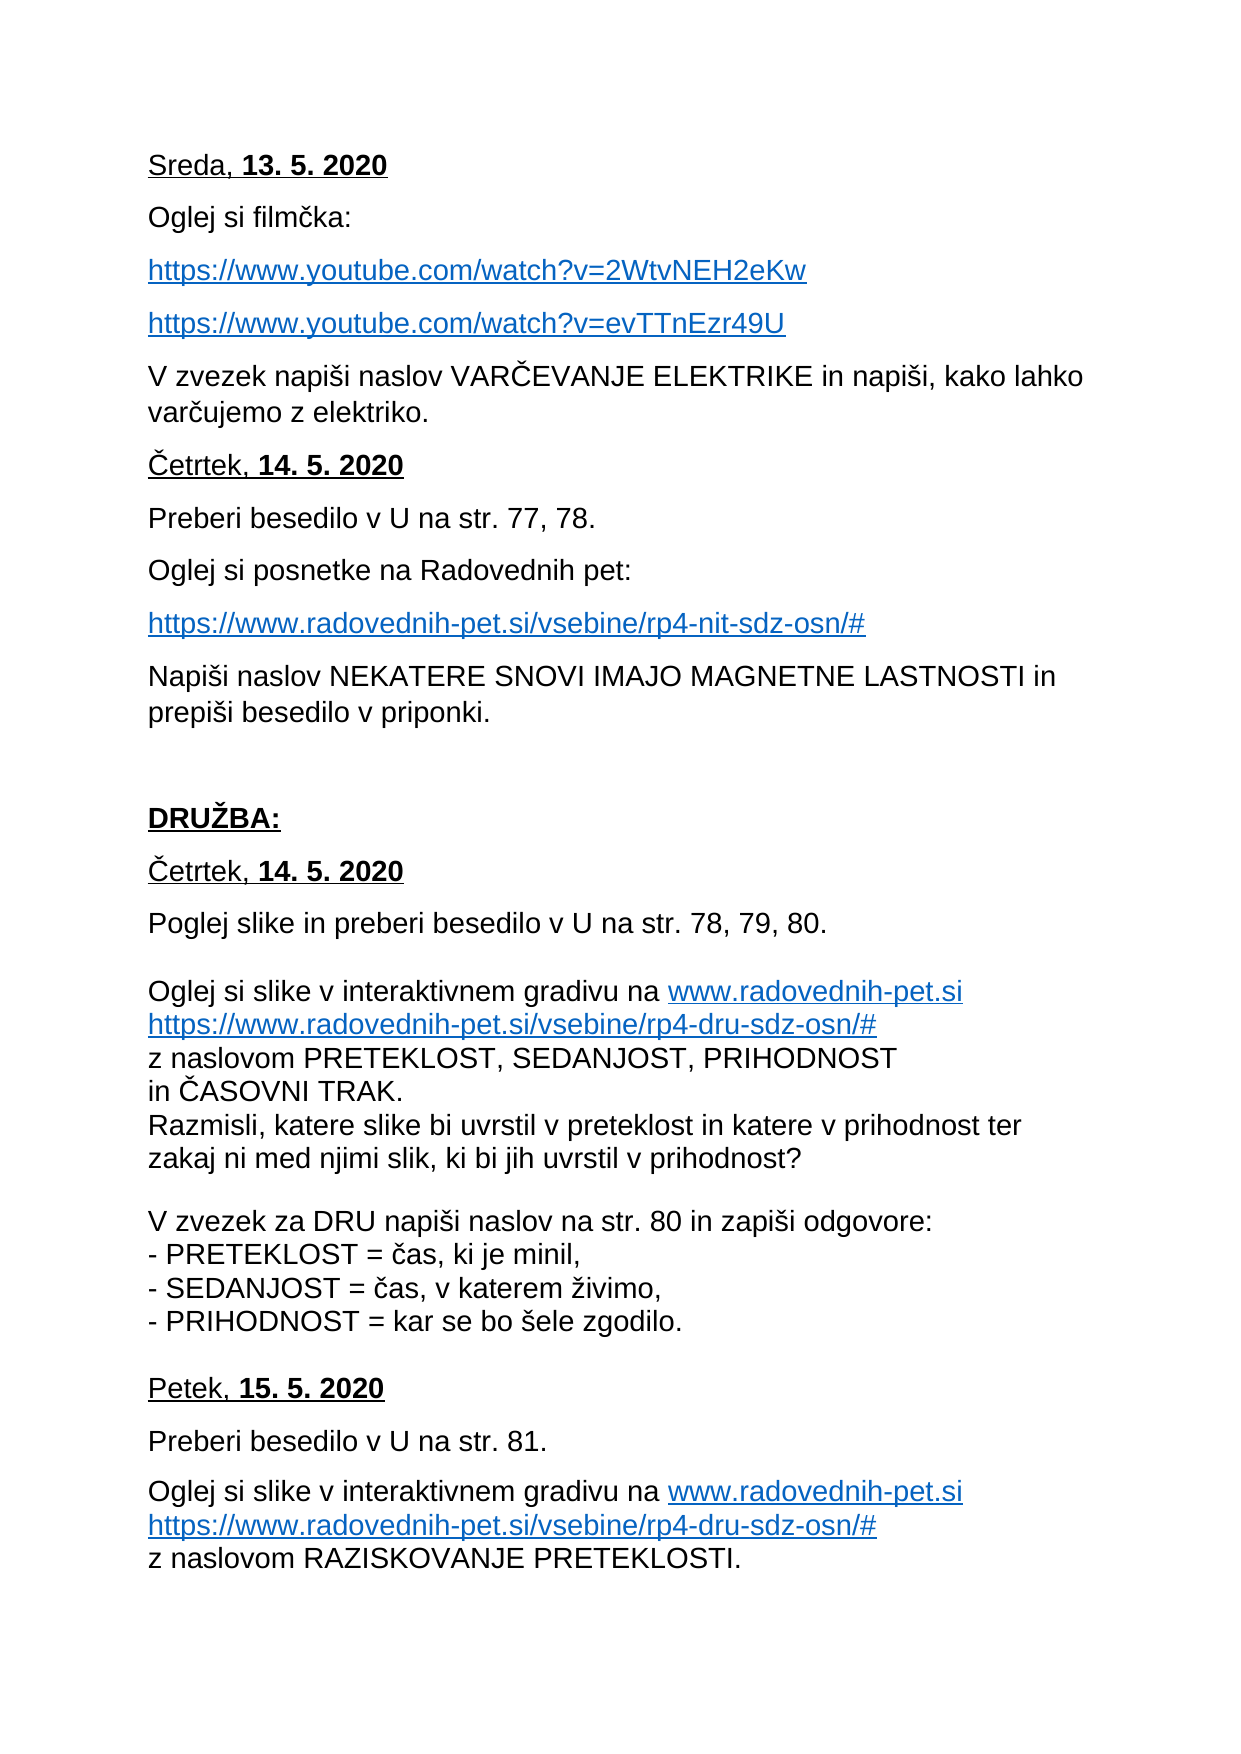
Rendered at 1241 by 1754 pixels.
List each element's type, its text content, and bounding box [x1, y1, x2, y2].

text Preberi besedilo v U na str. 77, 78. [148, 501, 1093, 534]
text - PRIHODNOST = kar se bo šele zgodilo. [148, 1304, 1093, 1338]
text Oglej si slike v interaktivnem gradivu na www.radovednih-pet.si [148, 973, 1093, 1007]
text Četrtek, 14. 5. 2020 [148, 854, 1093, 887]
text DRUŽBA: [148, 801, 1093, 834]
text Napiši naslov NEKATERE SNOVI IMAJO MAGNETNE LASTNOSTI in prepiši besedilo v priponki. [148, 659, 1093, 729]
text Preberi besedilo v U na str. 81. [148, 1424, 1093, 1458]
text https://www.youtube.com/watch?v=2WtvNEH2eKw [148, 253, 1093, 287]
text Četrtek, 14. 5. 2020 [148, 448, 1093, 481]
text - PRETEKLOST = čas, ki je minil, [148, 1237, 1093, 1271]
text - SEDANJOST = čas, v katerem živimo, [148, 1271, 1093, 1304]
text Razmisli, katere slike bi uvrstil v preteklost in katere v prihodnost ter zakaj ni med njimi slik, ki bi jih uvrstil v prihodnost? [148, 1108, 1093, 1175]
text V zvezek za DRU napiši naslov na str. 80 in zapiši odgovore: [148, 1203, 1093, 1237]
text Poglej slike in preberi besedilo v U na str. 78, 79, 80. [148, 906, 1093, 940]
text Oglej si filmčka: [148, 200, 1093, 234]
text Petek, 15. 5. 2020 [148, 1371, 1093, 1405]
text Oglej si posnetke na Radovednih pet: [148, 553, 1093, 587]
text https://www.radovednih-pet.si/vsebine/rp4-dru-sdz-osn/# [148, 1007, 1093, 1041]
text V zvezek napiši naslov VARČEVANJE ELEKTRIKE in napiši, kako lahko varčujemo z elektriko. [148, 359, 1093, 428]
text z naslovom PRETEKLOST, SEDANJOST, PRIHODNOST [148, 1041, 1093, 1074]
text Sreda, 13. 5. 2020 [148, 148, 1093, 181]
text z naslovom RAZISKOVANJE PRETEKLOSTI. [148, 1541, 1093, 1575]
text https://www.radovednih-pet.si/vsebine/rp4-dru-sdz-osn/# [148, 1508, 1093, 1541]
text in ČASOVNI TRAK. [148, 1074, 1093, 1108]
text https://www.youtube.com/watch?v=evTTnEzr49U [148, 306, 1093, 339]
text Oglej si slike v interaktivnem gradivu na www.radovednih-pet.si [148, 1474, 1093, 1508]
text https://www.radovednih-pet.si/vsebine/rp4-nit-sdz-osn/# [148, 606, 1093, 640]
